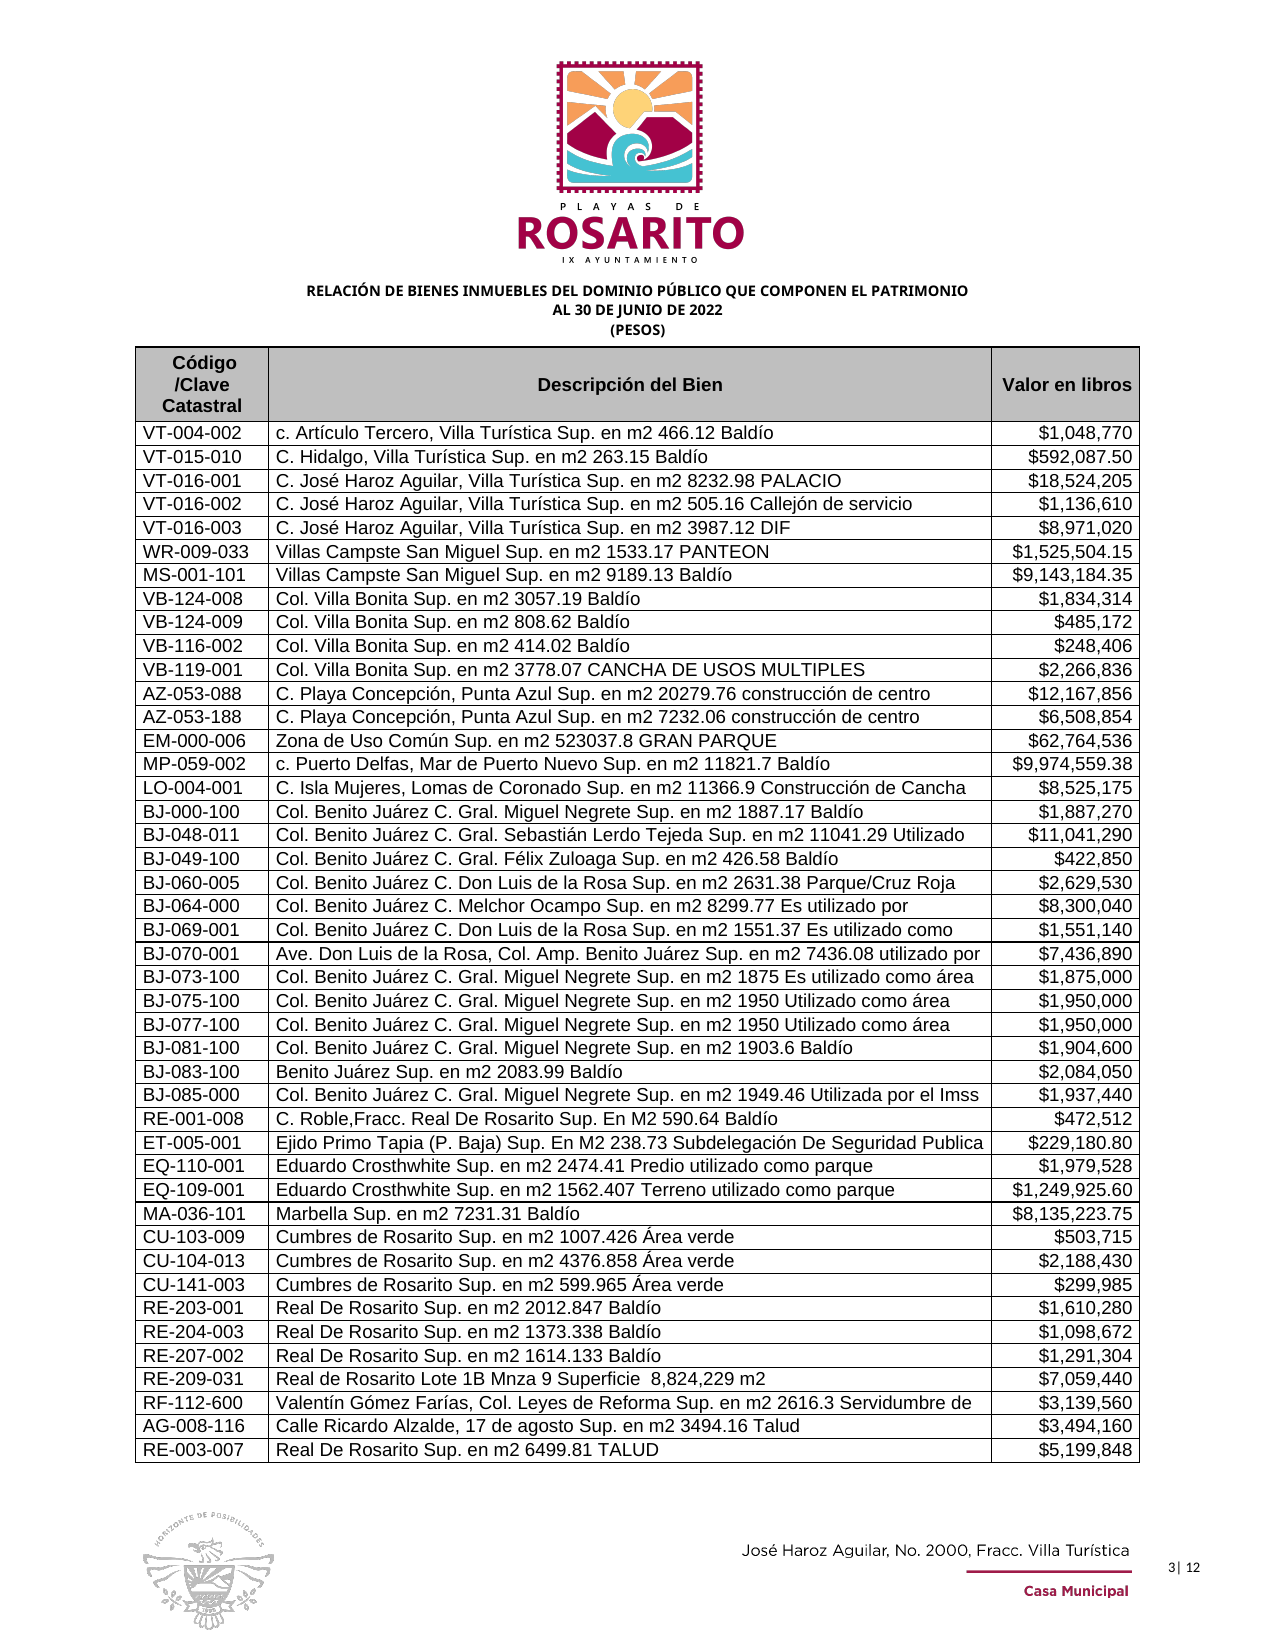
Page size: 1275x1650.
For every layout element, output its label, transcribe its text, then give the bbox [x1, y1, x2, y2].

table_cell $9,974,559.38 [992, 753, 1139, 776]
table_cell RE-204-003 [136, 1321, 268, 1343]
table_cell $503,715 [992, 1226, 1139, 1249]
table_cell $8,300,040 [992, 895, 1139, 918]
picture [503, 36, 755, 265]
table_cell $8,971,020 [992, 517, 1139, 539]
table_cell c. Artículo Tercero, Villa Turística Sup. en m2 466.12 Baldío [269, 422, 991, 445]
table_cell C. Isla Mujeres, Lomas de Coronado Sup. en m2 11366.9 Construcción de Cancha de usos múltiples [269, 777, 991, 799]
table_cell c. Puerto Delfas, Mar de Puerto Nuevo Sup. en m2 11821.7 Baldío [269, 753, 991, 776]
table_cell Col. Benito Juárez C. Gral. Félix Zuloaga Sup. en m2 426.58 Baldío [269, 848, 991, 870]
table_cell $422,850 [992, 848, 1139, 870]
table_cell MA-036-101 [136, 1203, 268, 1225]
table_cell C. Roble,Fracc. Real De Rosarito Sup. En M2 590.64 Baldío [269, 1108, 991, 1131]
table_cell $8,525,175 [992, 777, 1139, 799]
table_cell $11,041,290 [992, 824, 1139, 847]
table_cell $592,087.50 [992, 446, 1139, 468]
table_cell CU-141-003 [136, 1274, 268, 1296]
table_cell $8,135,223.75 [992, 1203, 1139, 1225]
table_cell RE-209-031 [136, 1368, 268, 1391]
table_cell $6,508,854 [992, 706, 1139, 728]
table_cell Col. Benito Juárez C. Gral. Miguel Negrete Sup. en m2 1887.17 Baldío [269, 801, 991, 823]
table_cell $2,084,050 [992, 1061, 1139, 1083]
table_cell $299,985 [992, 1274, 1139, 1296]
table_cell $1,249,925.60 [992, 1179, 1139, 1201]
table_cell AZ-053-088 [136, 682, 268, 705]
table_cell $3,494,160 [992, 1415, 1139, 1438]
table_cell $18,524,205 [992, 470, 1139, 492]
table_cell Col. Benito Juárez C. Gral. Sebastián Lerdo Tejeda Sup. en m2 11041.29 Utilizado como área verde [269, 824, 991, 847]
table_cell C. Hidalgo, Villa Turística Sup. en m2 263.15 Baldío [269, 446, 991, 468]
table_cell $248,406 [992, 635, 1139, 658]
table_cell VB-119-001 [136, 659, 268, 681]
table_cell $2,629,530 [992, 871, 1139, 894]
table_cell Col. Villa Bonita Sup. en m2 414.02 Baldío [269, 635, 991, 658]
table_cell BJ-000-100 [136, 801, 268, 823]
table_cell C. José Haroz Aguilar, Villa Turística Sup. en m2 3987.12 DIF [269, 517, 991, 539]
table_header Descripción del Bien [269, 348, 991, 421]
table_cell MP-059-002 [136, 753, 268, 776]
table_cell Real De Rosarito Sup. en m2 6499.81 TALUD [269, 1439, 991, 1462]
table_cell Ejido Primo Tapia (P. Baja) Sup. En M2 238.73 Subdelegación De Seguridad Publica [269, 1132, 991, 1154]
table_cell $1,048,770 [992, 422, 1139, 445]
table_cell VT-016-001 [136, 470, 268, 492]
table_cell $472,512 [992, 1108, 1139, 1131]
table_cell $62,764,536 [992, 730, 1139, 752]
table_cell Col. Benito Juárez C. Don Luis de la Rosa Sup. en m2 2631.38 Parque/Cruz Roja [269, 871, 991, 894]
table_cell MS-001-101 [136, 564, 268, 587]
table_cell Zona de Uso Común Sup. en m2 523037.8 GRAN PARQUE [269, 730, 991, 752]
table_cell $12,167,856 [992, 682, 1139, 705]
table_cell C. Playa Concepción, Punta Azul Sup. en m2 7232.06 construcción de centro tenístico [269, 706, 991, 728]
table_cell $1,950,000 [992, 990, 1139, 1012]
table_cell $1,291,304 [992, 1344, 1139, 1367]
table_cell EQ-110-001 [136, 1155, 268, 1178]
table_cell Real de Rosarito Lote 1B Mnza 9 Superficie 8,824,229 m2 [269, 1368, 991, 1391]
table_cell LO-004-001 [136, 777, 268, 799]
table_cell Col. Benito Juárez C. Gral. Miguel Negrete Sup. en m2 1903.6 Baldío [269, 1037, 991, 1059]
table_cell Valentín Gómez Farías, Col. Leyes de Reforma Sup. en m2 2616.3 Servidumbre de paso [269, 1392, 991, 1414]
table_cell RE-203-001 [136, 1297, 268, 1320]
table_cell VT-015-010 [136, 446, 268, 468]
table_cell Eduardo Crosthwhite Sup. en m2 1562.407 Terreno utilizado como parque [269, 1179, 991, 1201]
table_cell $1,875,000 [992, 966, 1139, 989]
table_cell BJ-073-100 [136, 966, 268, 989]
table_cell Real De Rosarito Sup. en m2 1614.133 Baldío [269, 1344, 991, 1367]
table_cell $1,887,270 [992, 801, 1139, 823]
table_cell AG-008-116 [136, 1415, 268, 1438]
table_cell Ave. Don Luis de la Rosa, Col. Amp. Benito Juárez Sup. en m2 7436.08 utilizado por la Dirección de Seguridad Publica [269, 943, 991, 965]
table_cell $2,188,430 [992, 1250, 1139, 1272]
table_cell BJ-049-100 [136, 848, 268, 870]
table_cell C. José Haroz Aguilar, Villa Turística Sup. en m2 505.16 Callejón de servicio [269, 493, 991, 516]
table_cell CU-103-009 [136, 1226, 268, 1249]
table_cell Cumbres de Rosarito Sup. en m2 599.965 Área verde [269, 1274, 991, 1296]
table_cell Col. Benito Juárez C. Gral. Miguel Negrete Sup. en m2 1949.46 Utilizada por el Imss programa progresa [269, 1084, 991, 1107]
table_cell Villas Campste San Miguel Sup. en m2 1533.17 PANTEON [269, 540, 991, 563]
table_cell BJ-075-100 [136, 990, 268, 1012]
table_cell Cumbres de Rosarito Sup. en m2 1007.426 Área verde [269, 1226, 991, 1249]
table_cell Col. Benito Juárez C. Gral. Miguel Negrete Sup. en m2 1875 Es utilizado como área verde y recreativa [269, 966, 991, 989]
table_cell CU-104-013 [136, 1250, 268, 1272]
table_cell VB-116-002 [136, 635, 268, 658]
table_cell VT-004-002 [136, 422, 268, 445]
table_cell $1,525,504.15 [992, 540, 1139, 563]
table_cell Eduardo Crosthwhite Sup. en m2 2474.41 Predio utilizado como parque [269, 1155, 991, 1178]
table_cell Calle Ricardo Alzalde, 17 de agosto Sup. en m2 3494.16 Talud [269, 1415, 991, 1438]
table_cell Real De Rosarito Sup. en m2 1373.338 Baldío [269, 1321, 991, 1343]
table_cell EM-000-006 [136, 730, 268, 752]
table_cell $1,950,000 [992, 1013, 1139, 1036]
table_cell Col. Villa Bonita Sup. en m2 3778.07 CANCHA DE USOS MULTIPLES [269, 659, 991, 681]
table_cell VB-124-009 [136, 611, 268, 634]
table_cell $1,098,672 [992, 1321, 1139, 1343]
table_cell EQ-109-001 [136, 1179, 268, 1201]
table_cell RF-112-600 [136, 1392, 268, 1414]
table_cell Col. Benito Juárez C. Melchor Ocampo Sup. en m2 8299.77 Es utilizado por dependencia municipal [269, 895, 991, 918]
table_cell C. Playa Concepción, Punta Azul Sup. en m2 20279.76 construcción de centro tenístico [269, 682, 991, 705]
table_cell $229,180.80 [992, 1132, 1139, 1154]
table_cell $1,834,314 [992, 588, 1139, 610]
table_cell Col. Benito Juárez C. Gral. Miguel Negrete Sup. en m2 1950 Utilizado como área verde [269, 1013, 991, 1036]
table_cell BJ-069-001 [136, 919, 268, 941]
table_cell Marbella Sup. en m2 7231.31 Baldío [269, 1203, 991, 1225]
table_cell VB-124-008 [136, 588, 268, 610]
table_cell $7,059,440 [992, 1368, 1139, 1391]
table_cell RE-001-008 [136, 1108, 268, 1131]
table_cell $2,266,836 [992, 659, 1139, 681]
table_cell BJ-083-100 [136, 1061, 268, 1083]
table_cell WR-009-033 [136, 540, 268, 563]
table_cell $1,904,600 [992, 1037, 1139, 1059]
table_cell RE-003-007 [136, 1439, 268, 1462]
table_cell C. José Haroz Aguilar, Villa Turística Sup. en m2 8232.98 PALACIO [269, 470, 991, 492]
table_cell $1,136,610 [992, 493, 1139, 516]
table_cell $1,610,280 [992, 1297, 1139, 1320]
table_cell VT-016-002 [136, 493, 268, 516]
table_cell $7,436,890 [992, 943, 1139, 965]
table_cell BJ-081-100 [136, 1037, 268, 1059]
table_cell Col. Benito Juárez C. Don Luis de la Rosa Sup. en m2 1551.37 Es utilizado como área verde [269, 919, 991, 941]
table_cell VT-016-003 [136, 517, 268, 539]
table_cell $3,139,560 [992, 1392, 1139, 1414]
table_cell AZ-053-188 [136, 706, 268, 728]
table_cell RE-207-002 [136, 1344, 268, 1367]
table_cell BJ-060-005 [136, 871, 268, 894]
table_cell $1,551,140 [992, 919, 1139, 941]
table_cell $5,199,848 [992, 1439, 1139, 1462]
picture [137, 1506, 1137, 1635]
table_cell Benito Juárez Sup. en m2 2083.99 Baldío [269, 1061, 991, 1083]
table_cell Col. Villa Bonita Sup. en m2 3057.19 Baldío [269, 588, 991, 610]
table_cell Col. Villa Bonita Sup. en m2 808.62 Baldío [269, 611, 991, 634]
table_cell BJ-070-001 [136, 943, 268, 965]
table_cell $1,937,440 [992, 1084, 1139, 1107]
table_cell $1,979,528 [992, 1155, 1139, 1178]
table_cell BJ-085-000 [136, 1084, 268, 1107]
table_cell $485,172 [992, 611, 1139, 634]
table_cell BJ-077-100 [136, 1013, 268, 1036]
table_cell Real De Rosarito Sup. en m2 2012.847 Baldío [269, 1297, 991, 1320]
table_cell Villas Campste San Miguel Sup. en m2 9189.13 Baldío [269, 564, 991, 587]
table_cell Col. Benito Juárez C. Gral. Miguel Negrete Sup. en m2 1950 Utilizado como área verde [269, 990, 991, 1012]
table_header Código /Clave Catastral [136, 348, 268, 421]
table_cell ET-005-001 [136, 1132, 268, 1154]
table_cell BJ-048-011 [136, 824, 268, 847]
table_cell BJ-064-000 [136, 895, 268, 918]
table_header Valor en libros [992, 348, 1139, 421]
table_cell $9,143,184.35 [992, 564, 1139, 587]
table_cell Cumbres de Rosarito Sup. en m2 4376.858 Área verde [269, 1250, 991, 1272]
